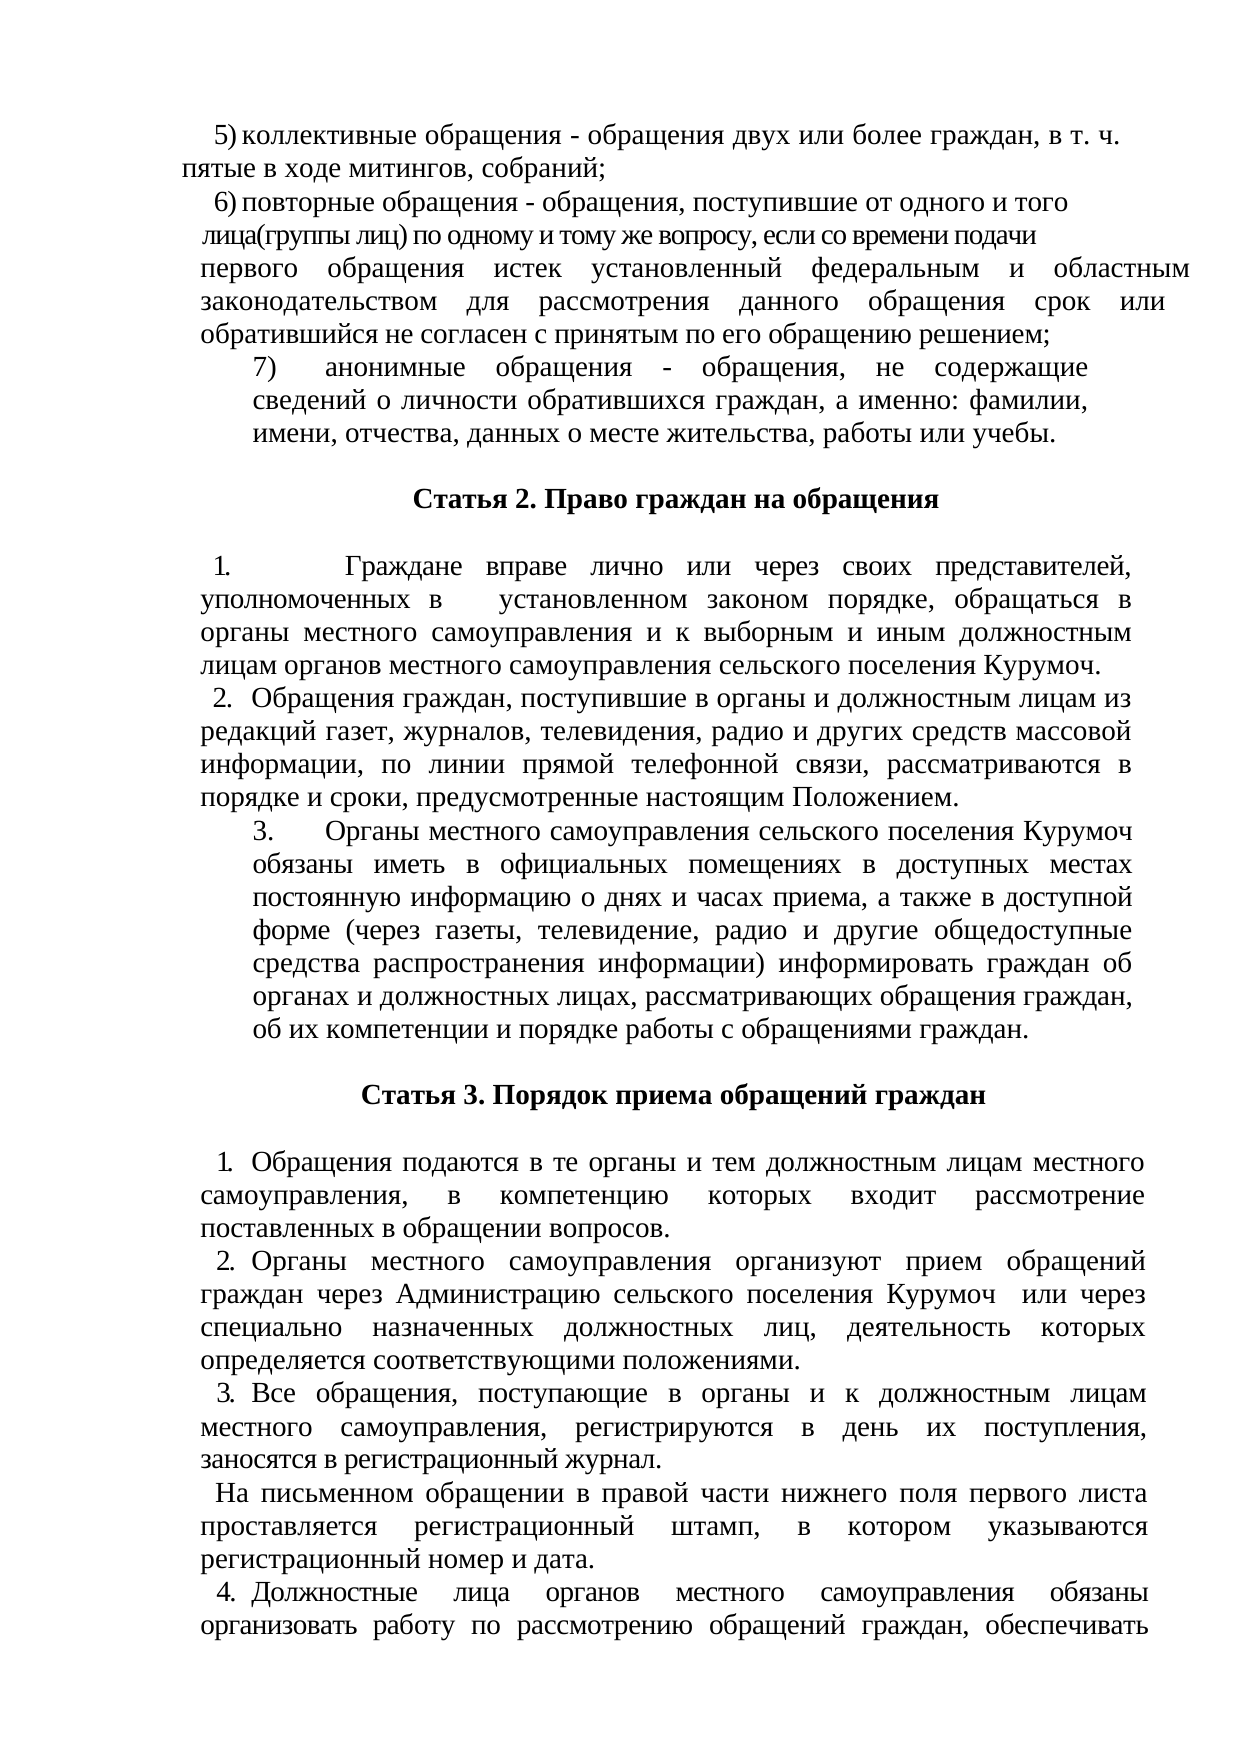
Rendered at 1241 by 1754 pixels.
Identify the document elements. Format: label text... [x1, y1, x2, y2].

text Статья 2. Право граждан на обращения [200, 482, 1152, 515]
list коллективные обращения - обращения двух или более граждан, в т. ч. пятые в ходе митингов, собраний; [182, 118, 1122, 184]
list анонимные обращения - обращения, не содержащие сведений о личности обратившихся граждан, а именно: фамилии, имени, отчества, данных о месте жительства, работы или учебы. [252, 350, 1089, 449]
text первого обращения истек установленный федеральным и областным законодательством для рассмотрения данного обращения срок или обратившийся не согласен с принятым по его обращению решением; [200, 251, 1234, 350]
list Органы местного самоуправления сельского поселения Курумоч обязаны иметь в официальных помещениях в доступных местах постоянную информацию о днях и часах приема, а также в доступной форме (через газеты, телевидение, радио и другие общедоступные средства распространения информации) информировать граждан об органах и должностных лицах, рассматривающих обращения граждан, об их компетенции и порядке работы с обращениями граждан. [252, 814, 1133, 1045]
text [200, 1575, 1149, 1641]
text 3. Все обращения, поступающие в органы и к должностным лицам местного самоуправления, регистрируются в день их поступления, заносятся в регистрационный журнал. [200, 1377, 1147, 1476]
list Граждане вправе лично или через своих представителей, уполномоченных в установленном законом порядке, обращаться в органы местного самоуправления и к выборным и иным должностным лицам органов местного самоуправления сельского поселения Курумоч. [200, 549, 1132, 681]
text Статья 3. Порядок приема обращений граждан [200, 1078, 1133, 1111]
list Обращения подаются в те органы и тем должностным лицам местного самоуправления, в компетенцию которых входит рассмотрение поставленных в обращении вопросов. [200, 1145, 1145, 1244]
list Обращения граждан, поступившие в органы и должностным лицам из редакций газет, журналов, телевидения, радио и других средств массовой информации, по линии прямой телефонной связи, рассматриваются в порядке и сроки, предусмотренные настоящим Положением. [200, 681, 1133, 813]
list Органы местного самоуправления организуют прием обращений граждан через Администрацию сельского поселения Курумоч или через специально назначенных должностных лиц, деятельность которых определяется соответствующими положениями. [200, 1244, 1146, 1376]
list повторные обращения - обращения, поступившие от одного и того [182, 185, 1125, 218]
text На письменном обращении в правой части нижнего поля первого листа проставляется регистрационный штамп, в котором указываются регистрационный номер и дата. [200, 1476, 1149, 1575]
text лица(группы лиц) по одному и тому же вопросу, если со времени подачи [177, 218, 1234, 251]
